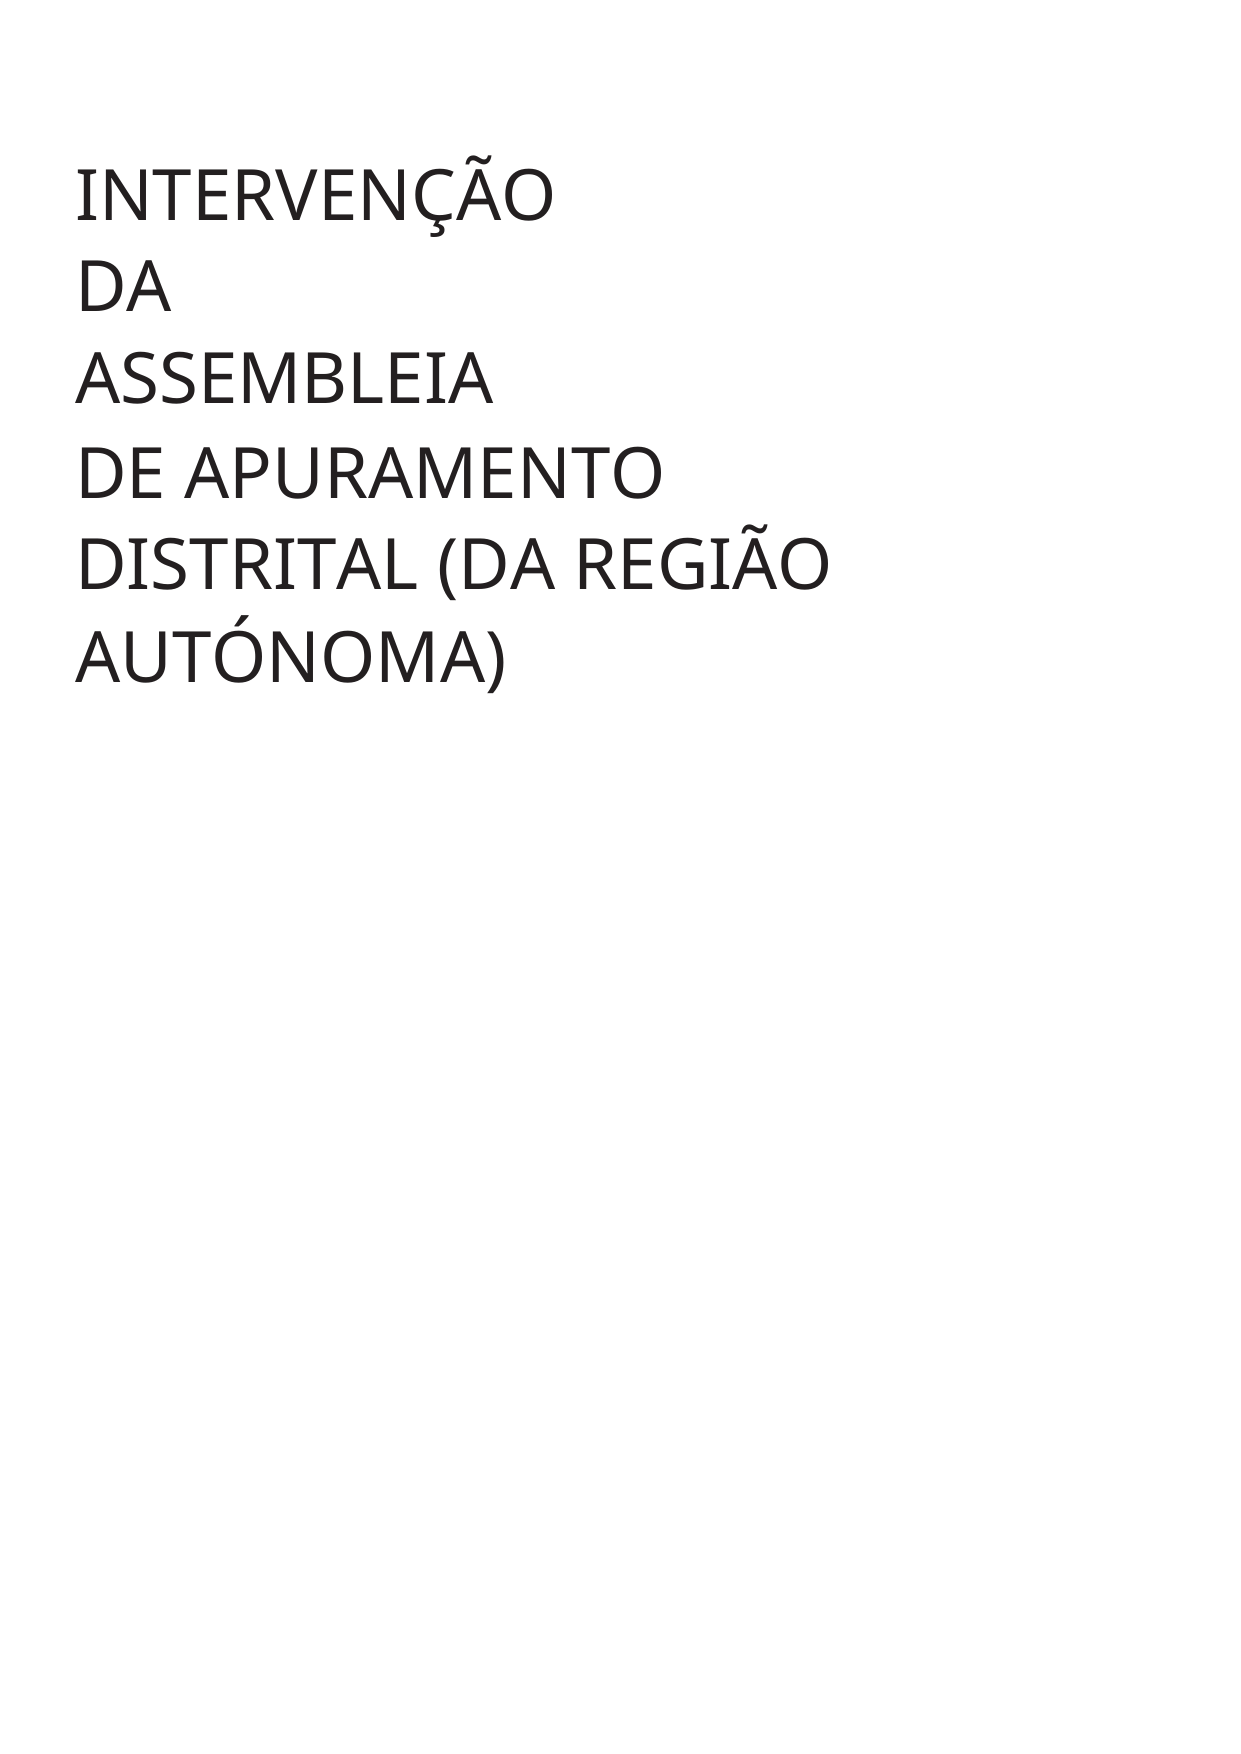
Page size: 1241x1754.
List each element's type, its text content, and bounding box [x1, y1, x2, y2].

text DE APURAMENTO DISTRITAL (DA REGIÃO AUTÓNOMA) [75, 425, 968, 703]
subtitle INTERVENÇÃO DA ASSEMBLEIA [75, 147, 590, 424]
